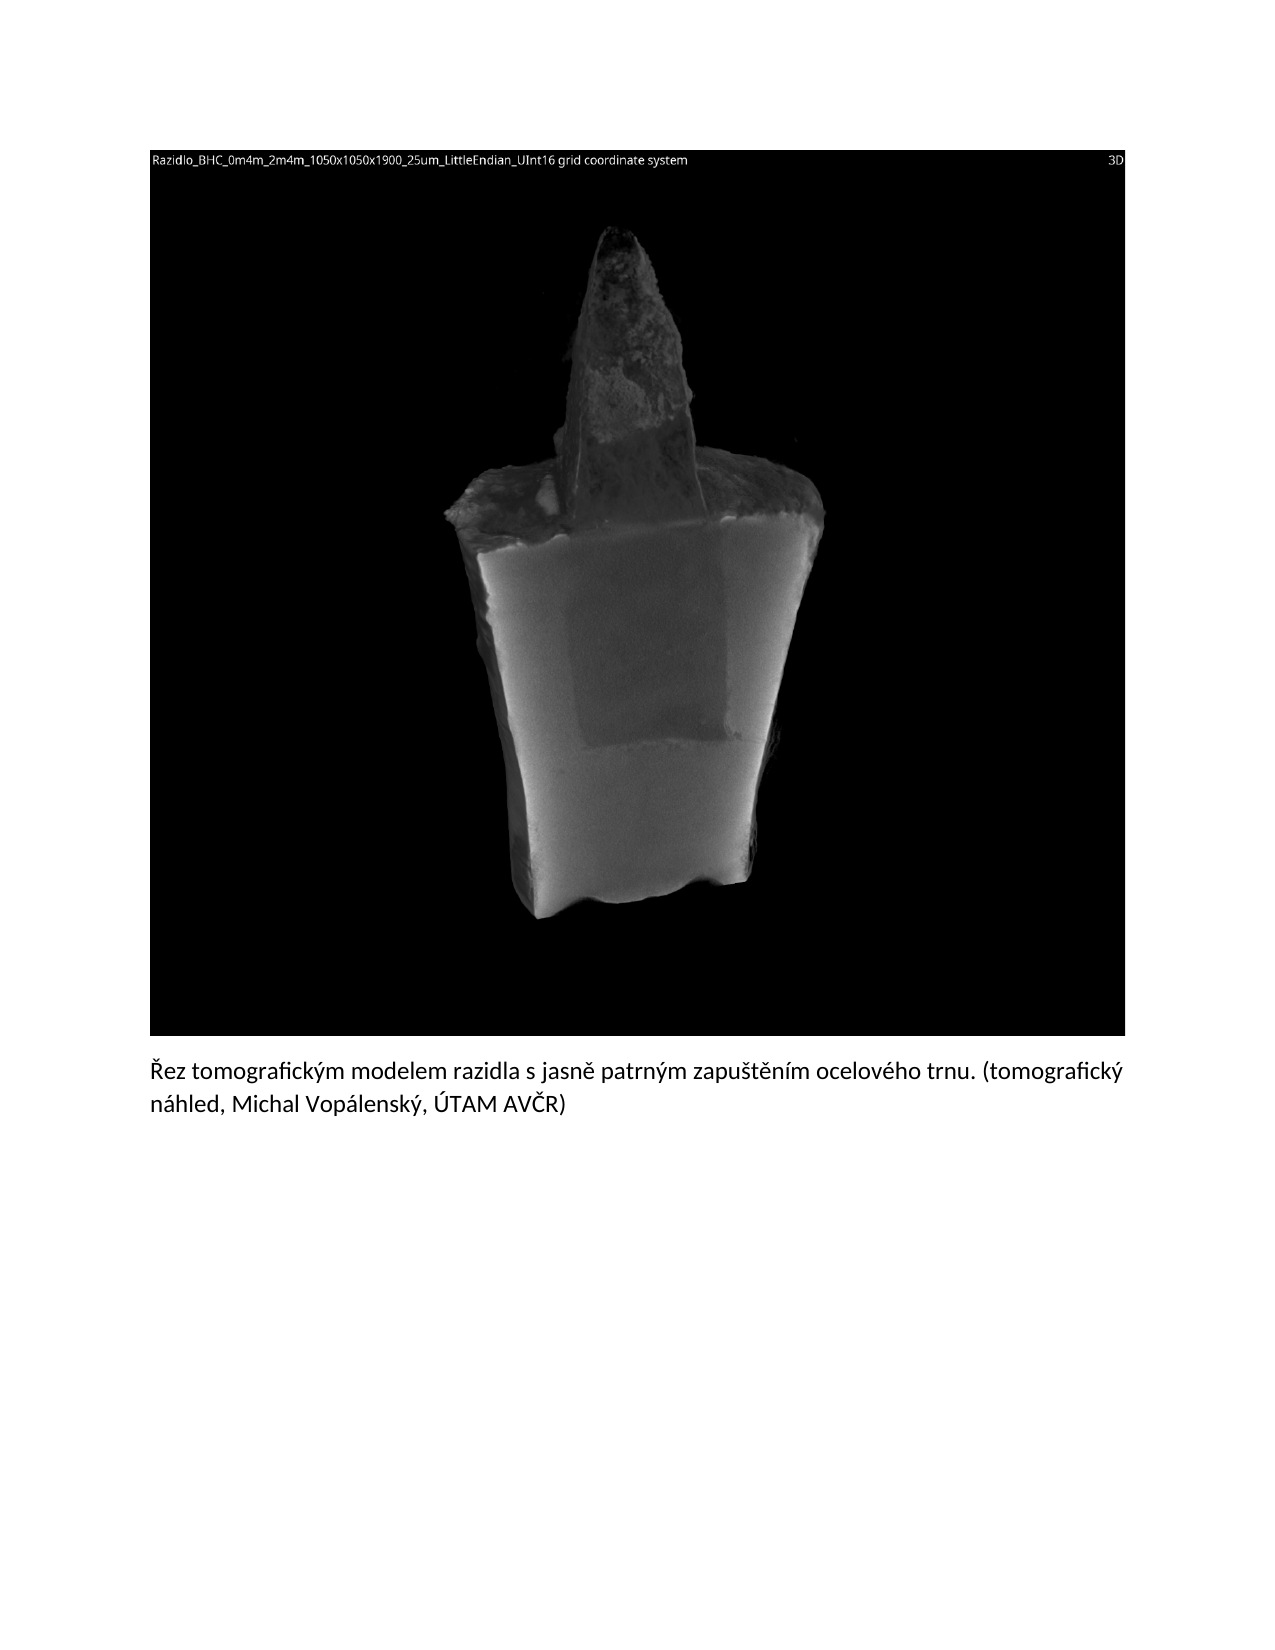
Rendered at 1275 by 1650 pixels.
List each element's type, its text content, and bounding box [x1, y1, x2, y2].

text Řez tomografickým modelem razidla s jasně patrným zapuštěním ocelového trnu. (tomografický náhled, Michal Vopálenský, ÚTAM AVČR) [150, 1055, 1125, 1118]
picture [150, 150, 1125, 1036]
